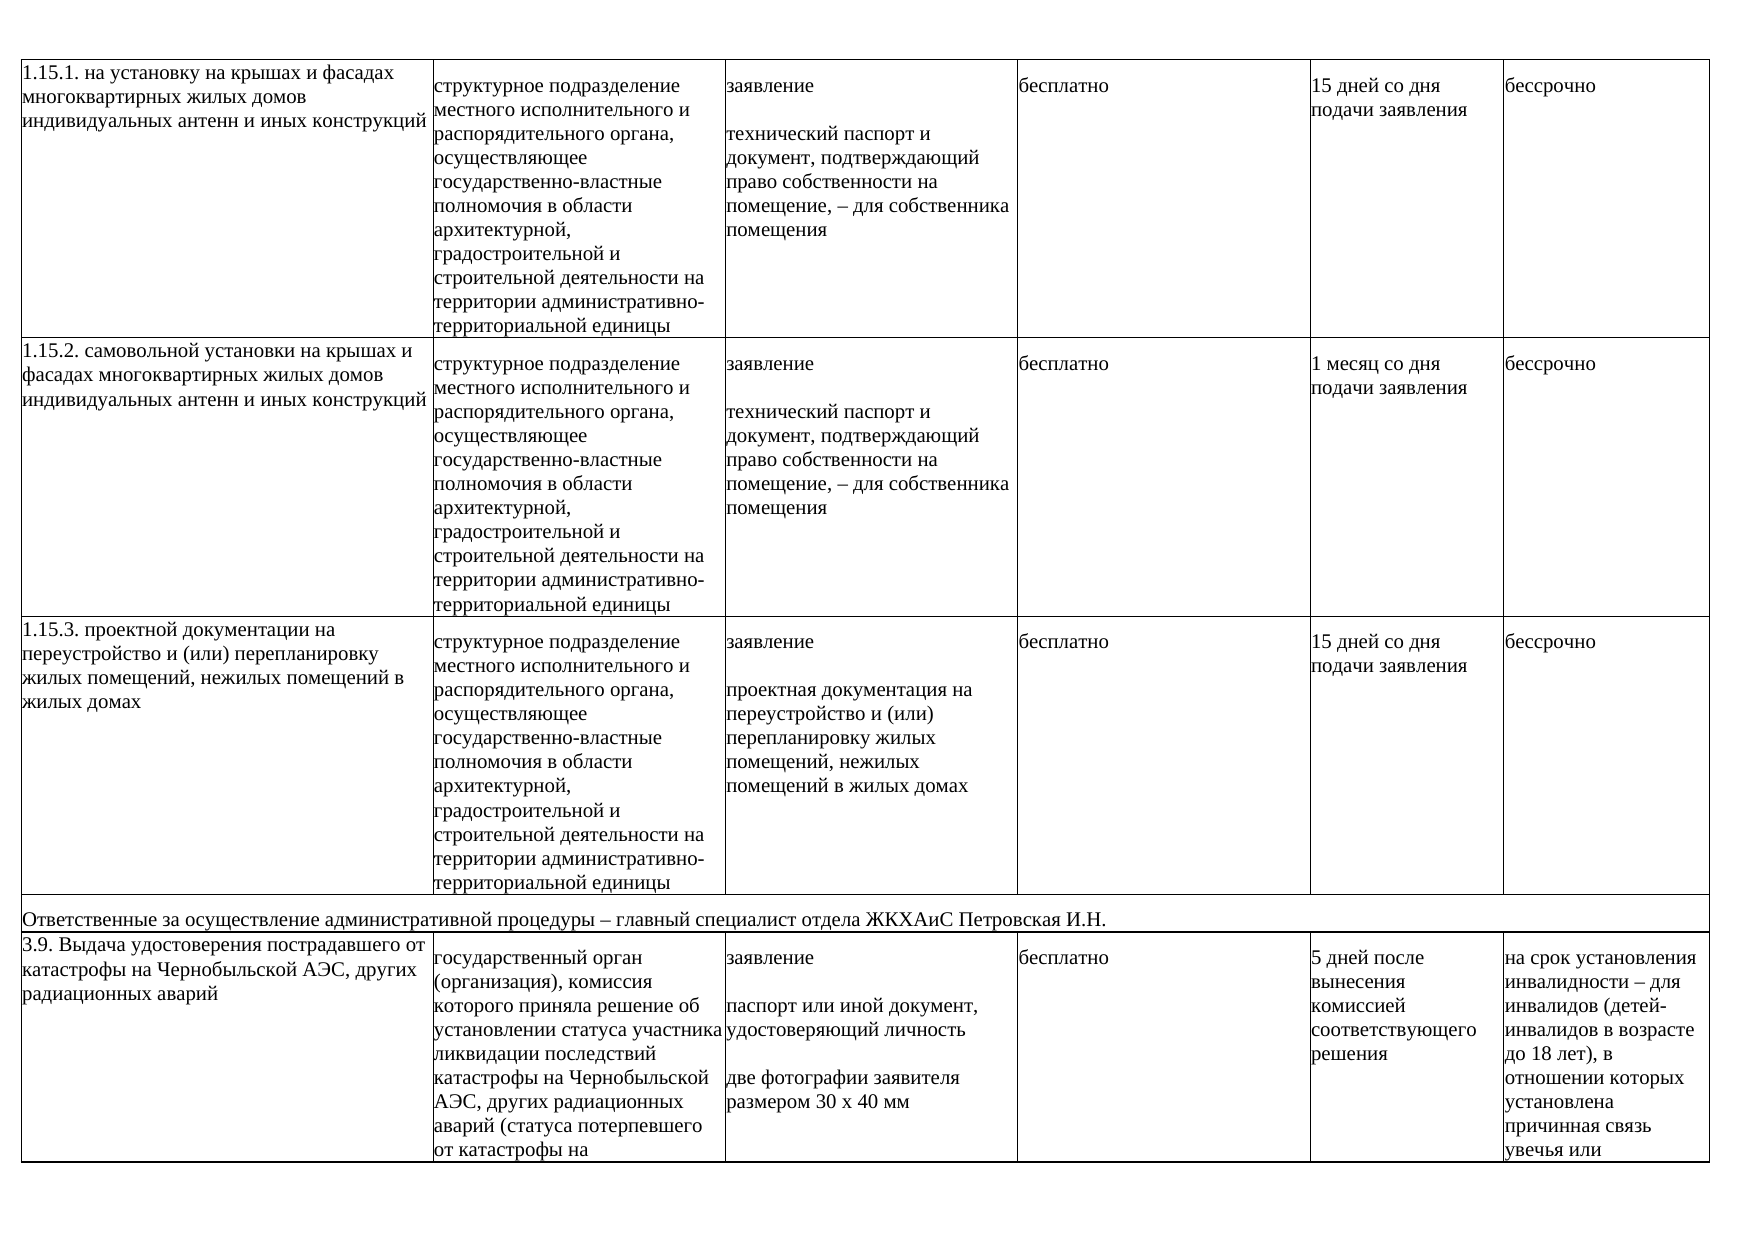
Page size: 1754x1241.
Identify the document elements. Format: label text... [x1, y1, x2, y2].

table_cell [22, 933, 433, 1161]
table_cell 1.15.1. на установку на крышах и фасадах многоквартирных жилых домов индивидуальных антенн и иных конструкций [22, 60, 433, 337]
table_cell бесплатно [1018, 933, 1310, 1161]
table_cell 1.15.3. проектной документации на переустройство и (или) перепланировку жилых помещений, нежилых помещений в жилых домах [22, 617, 433, 894]
table_cell 1.15.2. самовольной установки на крышах и фасадах многоквартирных жилых домов индивидуальных антенн и иных конструкций [22, 338, 433, 616]
table_cell 15 дней со дня подачи заявления [1311, 60, 1503, 337]
table_cell бессрочно [1504, 60, 1709, 337]
table_cell заявление проектная документация на переустройство и (или) перепланировку жилых помещений, нежилых помещений в жилых домах [726, 617, 1017, 894]
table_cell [1504, 933, 1709, 1161]
table_cell 1 месяц со дня подачи заявления [1311, 338, 1503, 616]
table_cell структурное подразделение местного исполнительного и распорядительного органа, осуществляющее государственно-властные полномочия в области архитектурной, градостроительной и строительной деятельности на территории административно-территориальной единицы [434, 60, 725, 337]
table_cell бесплатно [1018, 338, 1310, 616]
table_cell бессрочно [1504, 338, 1709, 616]
table_cell 15 дней со дня подачи заявления [1311, 617, 1503, 894]
table_cell заявление технический паспорт и документ, подтверждающий право собственности на помещение, – для собственника помещения [726, 60, 1017, 337]
table_cell структурное подразделение местного исполнительного и распорядительного органа, осуществляющее государственно-властные полномочия в области архитектурной, градостроительной и строительной деятельности на территории административно-территориальной единицы [434, 338, 725, 616]
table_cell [1311, 933, 1503, 1161]
table_cell бесплатно [1018, 617, 1310, 894]
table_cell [434, 933, 725, 1161]
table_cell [726, 933, 1017, 1161]
table_cell заявление технический паспорт и документ, подтверждающий право собственности на помещение, – для собственника помещения [726, 338, 1017, 616]
table_cell бессрочно [1504, 617, 1709, 894]
table_cell структурное подразделение местного исполнительного и распорядительного органа, осуществляющее государственно-властные полномочия в области архитектурной, градостроительной и строительной деятельности на территории административно-территориальной единицы [434, 617, 725, 894]
table_cell бесплатно [1018, 60, 1310, 337]
table_cell Ответственные за осуществление административной процедуры – главный специалист отдела ЖКХАиС Петровская И.Н. [22, 895, 1709, 931]
